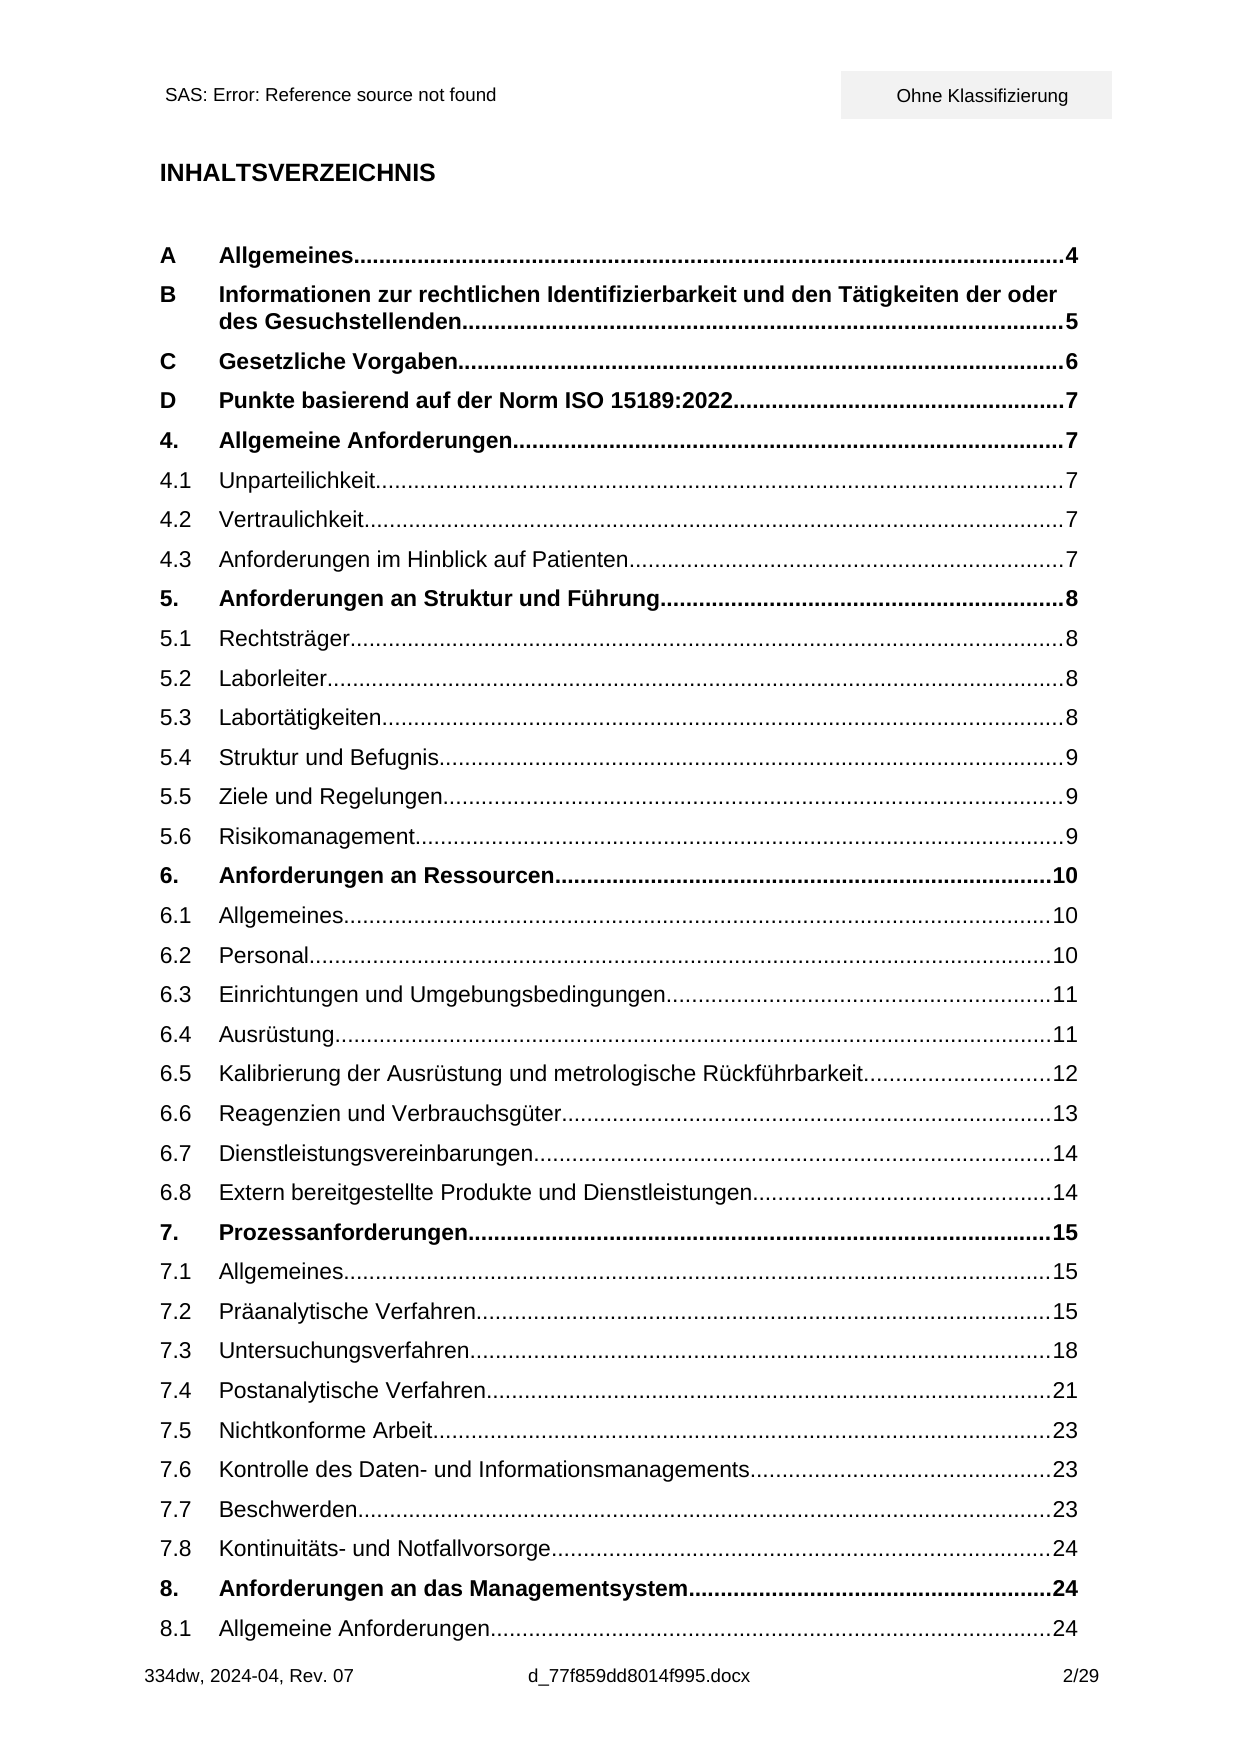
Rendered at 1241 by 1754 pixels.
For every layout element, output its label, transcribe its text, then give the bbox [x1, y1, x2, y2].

text 6.7 Dienstleistungsvereinbarungen 14 [159, 1139, 1122, 1166]
text 5.5 Ziele und Regelungen 9 [159, 782, 1122, 809]
text INHALTSVERZEICHNIS [159, 158, 1122, 187]
text 6.3 Einrichtungen und Umgebungsbedingungen 11 [159, 980, 1122, 1007]
text 7.6 Kontrolle des Daten- und Informationsmanagements 23 [159, 1455, 1122, 1482]
text 6.6 Reagenzien und Verbrauchsgüter 13 [159, 1099, 1122, 1126]
text 7.1 Allgemeines 15 [159, 1257, 1122, 1284]
text 8.1 Allgemeine Anforderungen 24 [159, 1614, 1122, 1641]
text 7.3 Untersuchungsverfahren 18 [159, 1337, 1122, 1364]
text 5. Anforderungen an Struktur und Führung 8 [159, 584, 1078, 612]
text 6. Anforderungen an Ressourcen 10 [159, 862, 1078, 889]
text 7. Prozessanforderungen 15 [159, 1218, 1078, 1245]
text 6.1 Allgemeines 10 [159, 901, 1122, 928]
text 5.3 Labortätigkeiten 8 [159, 703, 1122, 730]
text 7.7 Beschwerden 23 [159, 1495, 1122, 1522]
text 6.4 Ausrüstung 11 [159, 1020, 1122, 1047]
text 6.2 Personal 10 [159, 941, 1122, 968]
text C Gesetzliche Vorgaben 6 [159, 347, 1078, 374]
text 6.8 Extern bereitgestellte Produkte und Dienstleistungen 14 [159, 1178, 1122, 1205]
text 4. Allgemeine Anforderungen 7 [159, 426, 1078, 453]
text 4.1 Unparteilichkeit 7 [159, 466, 1122, 493]
text 5.2 Laborleiter 8 [159, 664, 1122, 691]
text 7.4 Postanalytische Verfahren 21 [159, 1376, 1122, 1403]
text 8. Anforderungen an das Managementsystem 24 [159, 1574, 1078, 1601]
text 7.5 Nichtkonforme Arbeit 23 [159, 1416, 1122, 1443]
text D Punkte basierend auf der Norm ISO 15189:2022 7 [159, 387, 1078, 414]
text 5.1 Rechtsträger 8 [159, 624, 1122, 651]
text 4.3 Anforderungen im Hinblick auf Patienten 7 [159, 545, 1122, 572]
text A Allgemeines 4 [159, 241, 1078, 268]
text 7.8 Kontinuitäts- und Notfallvorsorge 24 [159, 1534, 1122, 1562]
text 5.6 Risikomanagement 9 [159, 822, 1122, 849]
text 4.2 Vertraulichkeit 7 [159, 505, 1122, 532]
text 7.2 Präanalytische Verfahren 15 [159, 1297, 1122, 1324]
text 5.4 Struktur und Befugnis 9 [159, 743, 1122, 770]
text 6.5 Kalibrierung der Ausrüstung und metrologische Rückführbarkeit 12 [159, 1059, 1122, 1087]
text B Informationen zur rechtlichen Identifizierbarkeit und den Tätigkeiten der oder des Gesuchstellenden 5 [159, 280, 1078, 334]
